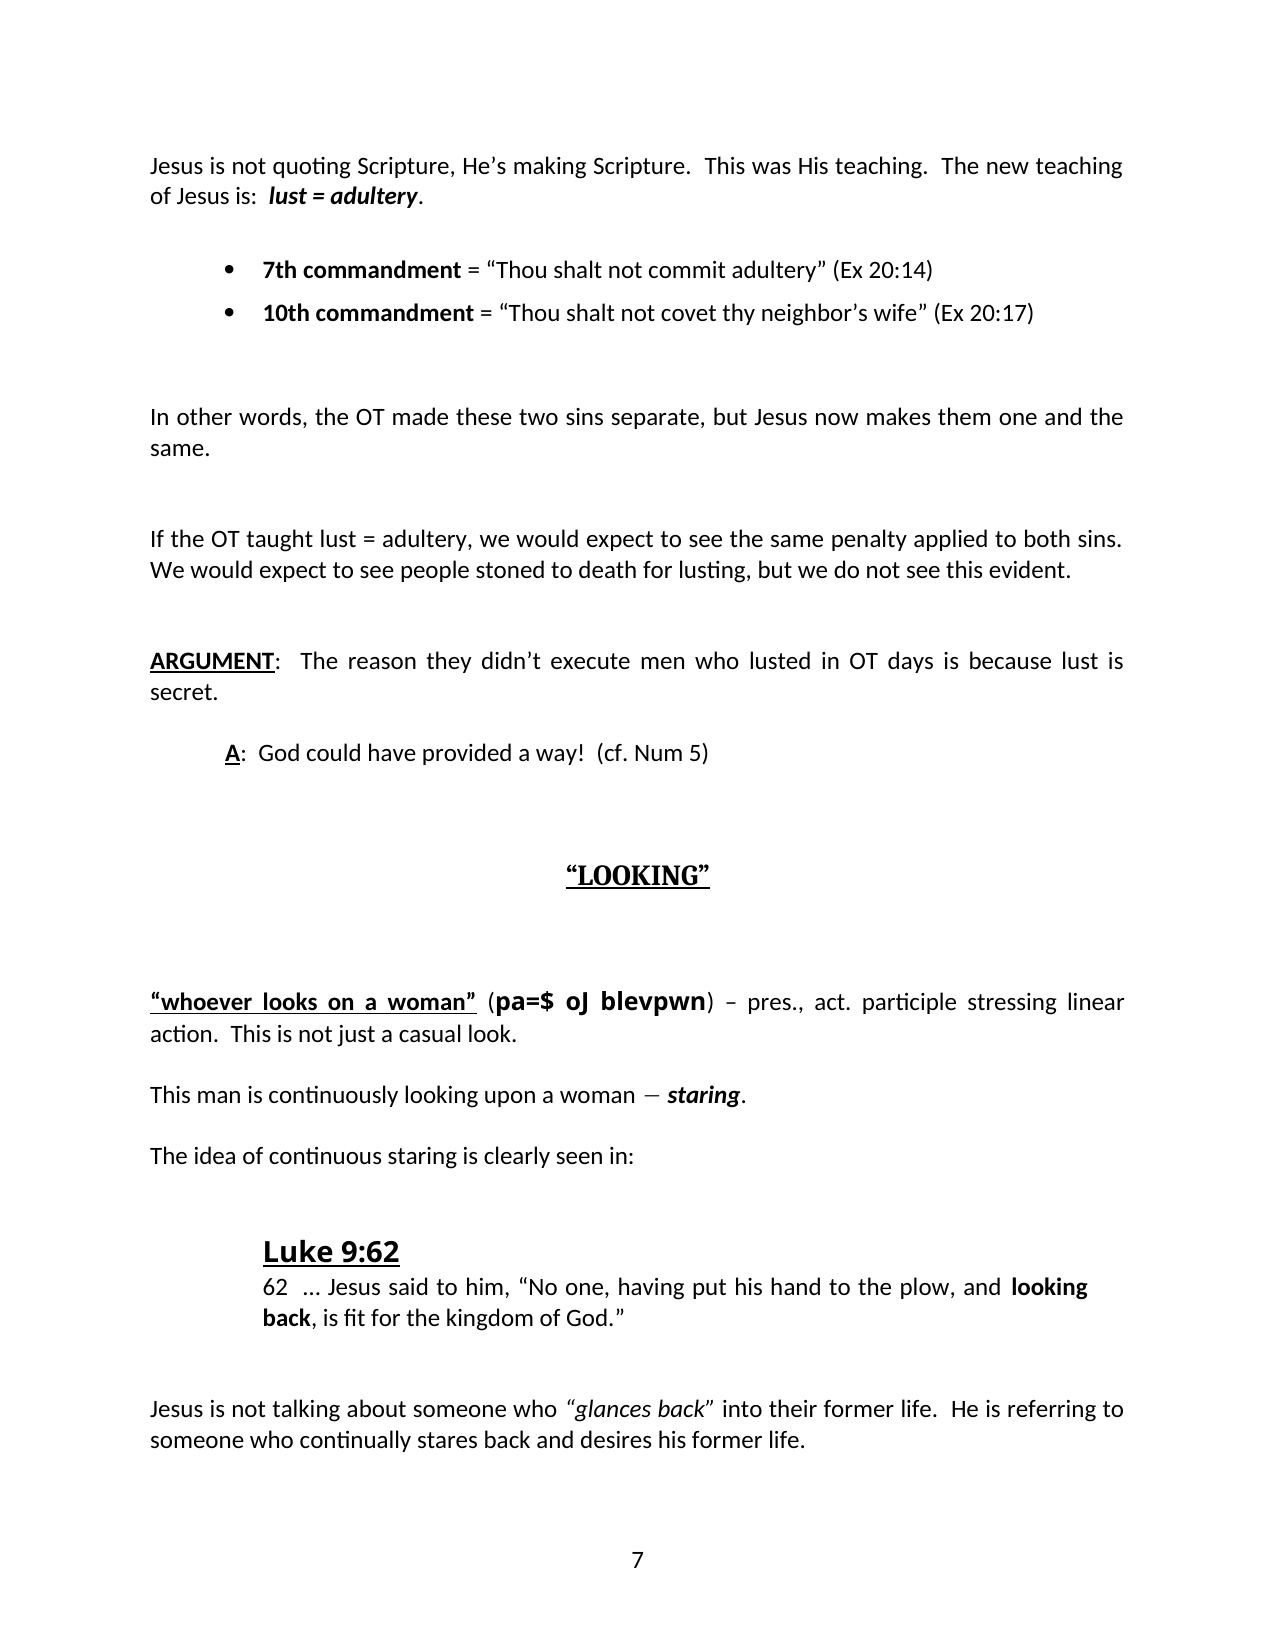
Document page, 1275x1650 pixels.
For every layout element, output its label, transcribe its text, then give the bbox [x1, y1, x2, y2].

text A: God could have provided a way! (cf. Num 5) [225, 737, 1125, 767]
text This man is continuously looking upon a woman staring. [150, 1079, 1125, 1110]
text 62 … Jesus said to him, “No one, having put his hand to the plow, and looking back, is fit for the kingdom of God.” [262, 1271, 1087, 1332]
text “whoever looks on a woman” (pa=$ oJ blevpwn) – pres., act. participle stressing linear action. This is not just a casual look. [150, 984, 1125, 1049]
list 7th commandment = “Thou shalt not commit adultery” (Ex 20:14) [225, 254, 1125, 284]
text The idea of continuous staring is clearly seen in: [150, 1140, 1125, 1171]
subtitle “LOOKING” [262, 859, 1012, 892]
text Jesus is not quoting Scripture, He’s making Scripture. This was His teaching. The new teaching of Jesus is: lust = adultery. [150, 150, 1125, 211]
text ARGUMENT: The reason they didn’t execute men who lusted in OT days is because lust is secret. [150, 645, 1125, 706]
text Jesus is not talking about someone who “glances back” into their former life. He is referring to someone who continually stares back and desires his former life. [150, 1393, 1125, 1454]
text In other words, the OT made these two sins separate, but Jesus now makes them one and the same. [150, 401, 1125, 462]
text If the OT taught lust = adultery, we would expect to see the same penalty applied to both sins. We would expect to see people stoned to death for lusting, but we do not see this evident. [150, 523, 1125, 584]
text Luke 9:62 [262, 1232, 1087, 1271]
list 10th commandment = “Thou shalt not covet thy neighbor’s wife” (Ex 20:17) [225, 297, 1125, 328]
